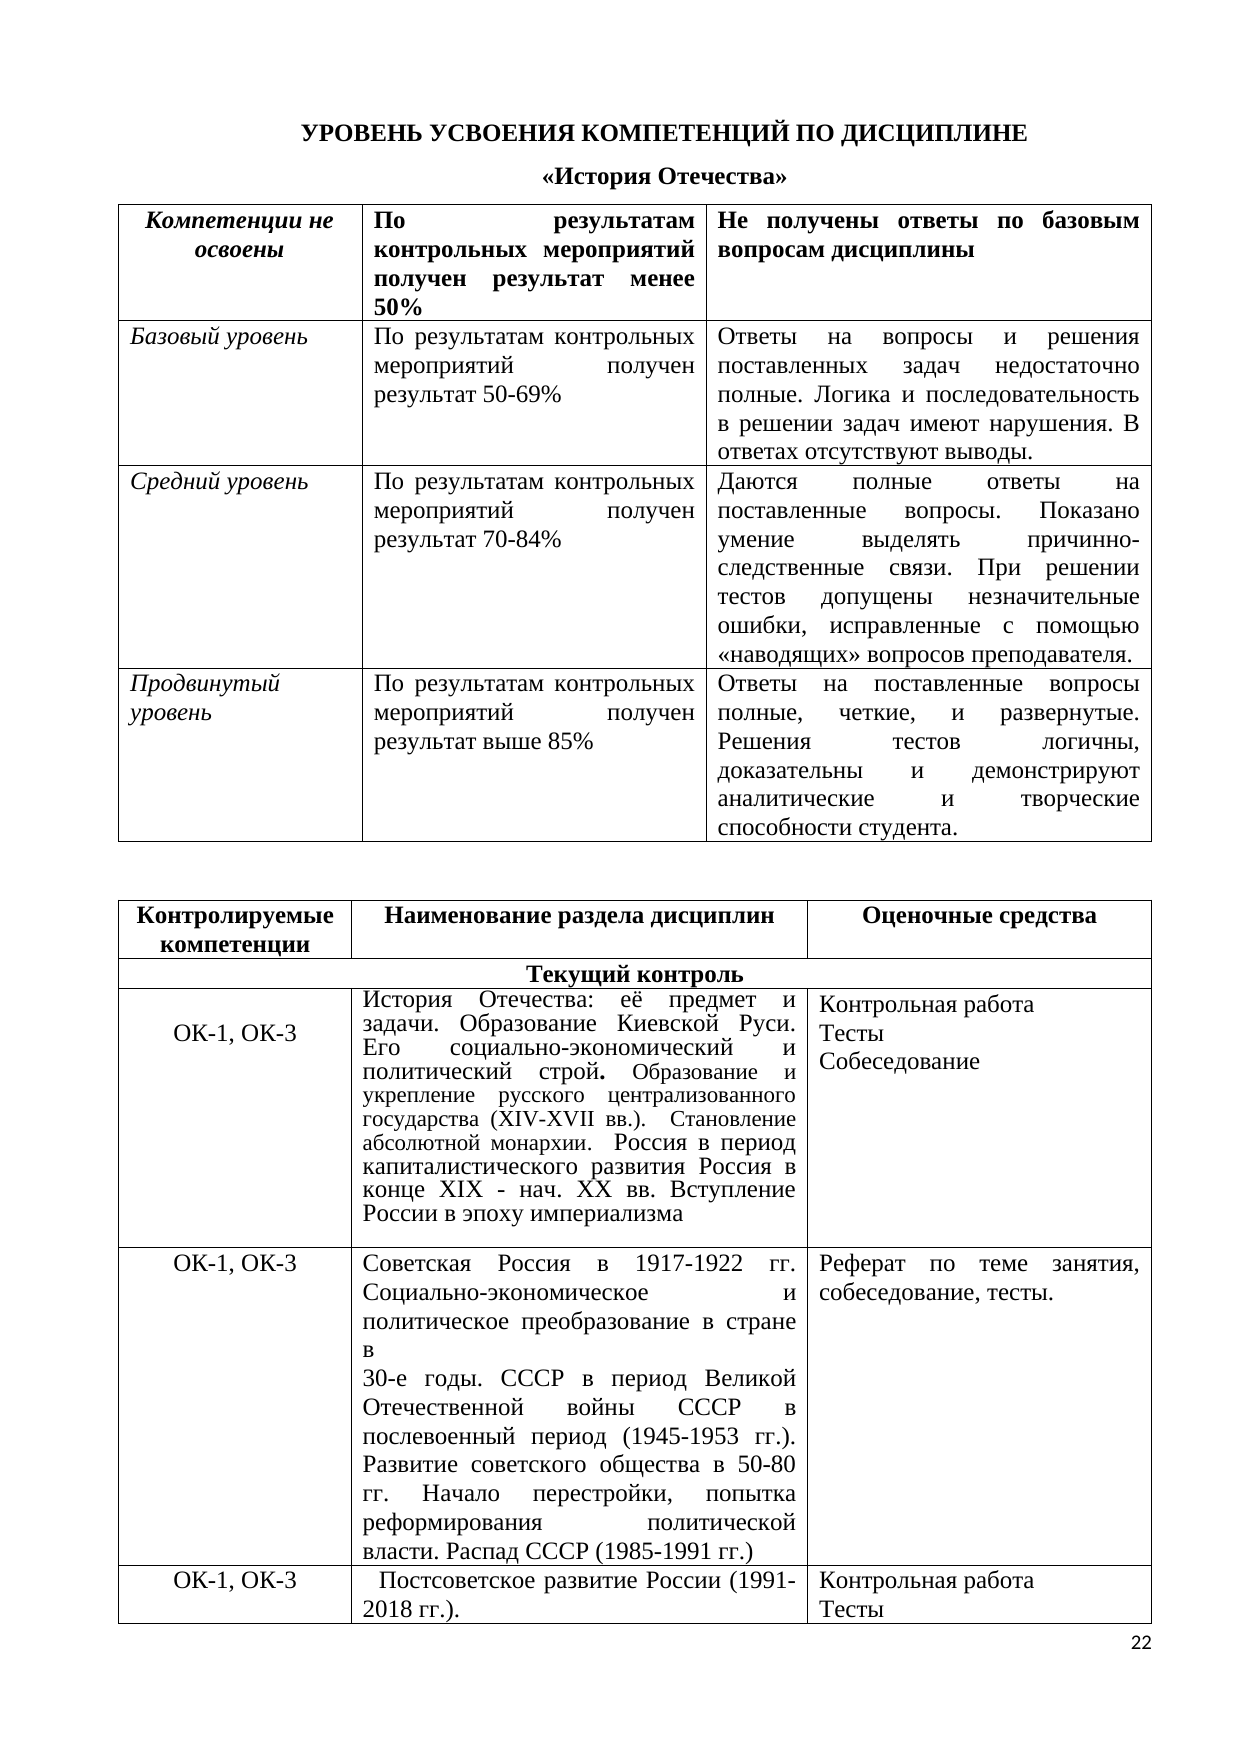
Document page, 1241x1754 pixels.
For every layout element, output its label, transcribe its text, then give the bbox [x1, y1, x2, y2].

table_cell Средний уровень [119, 466, 362, 667]
table_cell ОК-1, ОК-3 [119, 1566, 351, 1623]
table_cell ОК-1, ОК-3 [119, 1248, 351, 1564]
table_cell Ответы на вопросы и решения поставленных задач недостаточно полные. Логика и последовательность в решении задач имеют нарушения. В ответах отсутствуют выводы. [707, 321, 1151, 465]
table_cell Ответы на поставленные вопросы полные, четкие, и развернутые. Решения тестов логичны, доказательны и демонстрируют аналитические и творческие способности студента. [707, 669, 1151, 841]
table_cell Контрольная работа Тесты Собеседование [808, 989, 1151, 1247]
table_header Компетенции не освоены [119, 205, 362, 320]
table_header Наименование раздела дисциплин [352, 901, 807, 958]
table_cell Реферат по теме занятия, собеседование, тесты. [808, 1248, 1151, 1564]
table_cell Продвинутый уровень [119, 669, 362, 841]
table_cell Даются полные ответы на поставленные вопросы. Показано умение выделять причинно-следственные связи. При решении тестов допущены незначительные ошибки, исправленные с помощью «наводящих» вопросов преподавателя. [707, 466, 1151, 667]
table_cell По результатам контрольных мероприятий получен результат 50-69% [363, 321, 706, 465]
table_cell По результатам контрольных мероприятий получен результат выше 85% [363, 669, 706, 841]
table_cell Базовый уровень [119, 321, 362, 465]
table_cell ОК-1, ОК-3 [119, 989, 351, 1247]
table_header Контролируемые компетенции [119, 901, 351, 958]
table_cell История Отечества: её предмет и задачи. Образование Киевской Руси. Его социально-экономический и политический строй. Образование и укрепление русского централизованного государства (XIV-XVII вв.). Становление абсолютной монархии. Россия в период капиталистического развития Россия в конце XIX - нач. XX вв. Вступление России в эпоху империализма [352, 989, 807, 1247]
text «История Отечества» [177, 161, 1152, 190]
table_cell По результатам контрольных мероприятий получен результат 70-84% [363, 466, 706, 667]
table_header Оценочные средства [808, 901, 1151, 958]
table_header Не получены ответы по базовым вопросам дисциплины [707, 205, 1151, 320]
table_header По результатам контрольных мероприятий получен результат менее 50% [363, 205, 706, 320]
text УРОВЕНЬ УСВОЕНИЯ КОМПЕТЕНЦИЙ ПО ДИСЦИПЛИНЕ [177, 118, 1152, 147]
table_cell Текущий контроль [119, 959, 1151, 988]
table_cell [352, 1566, 807, 1623]
table_cell Советская Россия в 1917-1922 гг. Социально-экономическое и политическое преобразование в стране в 30-е годы. СССР в период Великой Отечественной войны СССР в послевоенный период (1945-1953 гг.). Развитие советского общества в 50-80 гг. Начало перестройки, попытка реформирования политической власти. Распад СССР (1985-1991 гг.) [352, 1248, 807, 1564]
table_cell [808, 1566, 1151, 1623]
